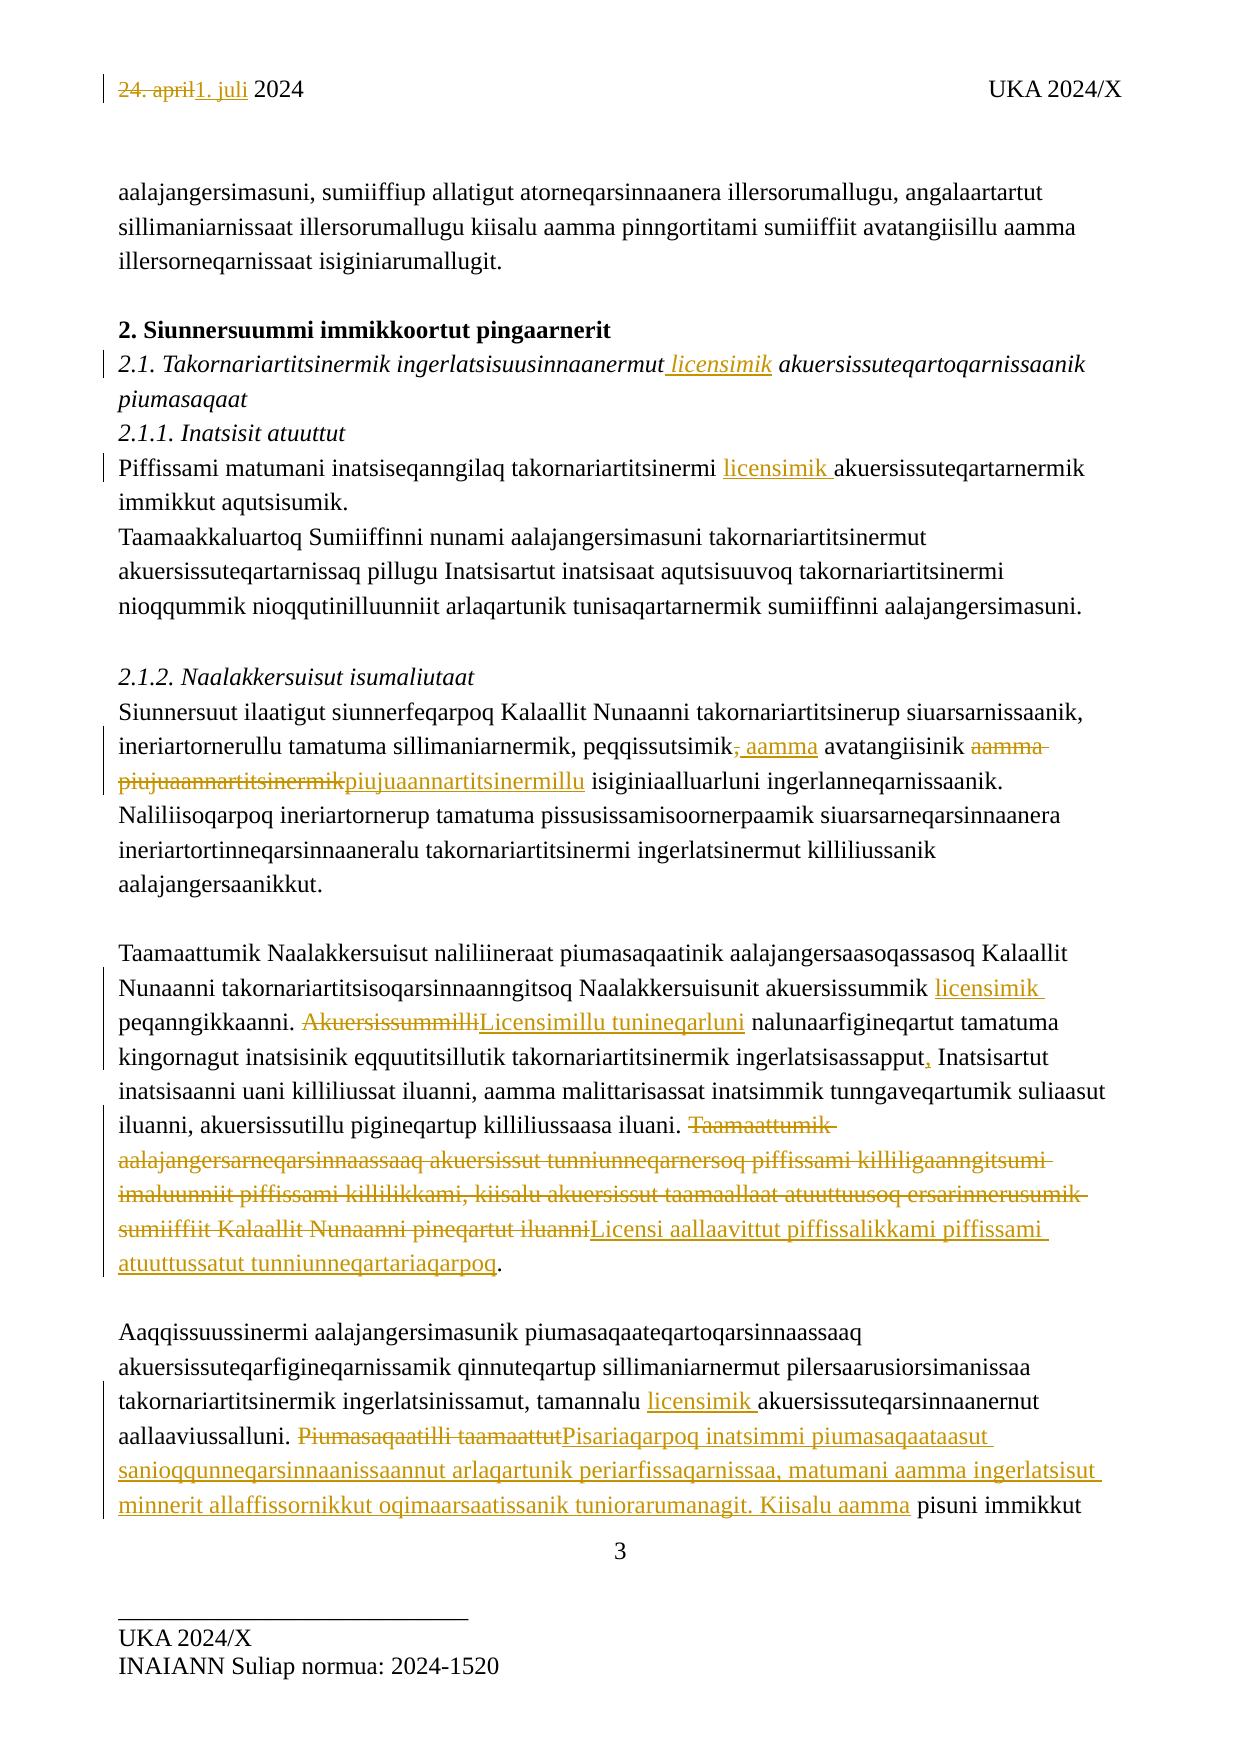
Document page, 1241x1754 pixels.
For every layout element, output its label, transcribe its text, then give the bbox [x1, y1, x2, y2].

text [118, 1317, 1122, 1519]
subtitle 2. Siunnersuummi immikkoortut pingaarnerit [118, 315, 1122, 344]
subtitle 2.1.2. Naalakkersuisut isumaliutaat [118, 662, 1122, 691]
subtitle 2.1. Takornariartitsinermik ingerlatsisuusinnaanermut akuersissuteqartoqarnissaanik piumasaqaat [118, 349, 1122, 413]
text Taamaakkaluartoq Sumiiffinni nunami aalajangersimasuni takornariartitsinermut akuersissuteqartarnissaq pillugu Inatsisartut inatsisaat aqutsisuuvoq takornariartitsinermi nioqqummik nioqqutinilluunniit arlaqartunik tunisaqartarnermik sumiiffinni aalajangersimasuni. [118, 522, 1122, 620]
text Taamaattumik Naalakkersuisut naliliineraat piumasaqaatinik aalajangersaasoqassasoq Kalaallit Nunaanni takornariartitsisoqarsinnaanngitsoq Naalakkersuisunit akuersissummik peqanngikkaanni. nalunaarfigineqartut tamatuma kingornagut inatsisinik eqquutitsillutik takornariartitsinermik ingerlatsisassapput Inatsisartut inatsisaanni uani killiliussat iluanni, aamma malittarisassat inatsimmik tunngaveqartumik suliaasut iluanni, akuersissutillu pigineqartup killiliussaasa iluani. . [118, 938, 1122, 1277]
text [118, 177, 1122, 275]
text Siunnersuut ilaatigut siunnerfeqarpoq Kalaallit Nunaanni takornariartitsinerup siuarsarnissaanik, ineriartornerullu tamatuma sillimaniarnermik, peqqissutsimik avatangiisinik isiginiaalluarluni ingerlanneqarnissaanik. Naliliisoqarpoq ineriartornerup tamatuma pissusissamisoornerpaamik siuarsarneqarsinnaanera ineriartortinneqarsinnaaneralu takornariartitsinermi ingerlatsinermut killiliussanik aalajangersaanikkut. [118, 697, 1122, 898]
subtitle 2.1.1. Inatsisit atuuttut [118, 418, 1122, 447]
text Piffissami matumani inatsiseqanngilaq takornariartitsinermi akuersissuteqartarnermik immikkut aqutsisumik. [118, 453, 1122, 516]
